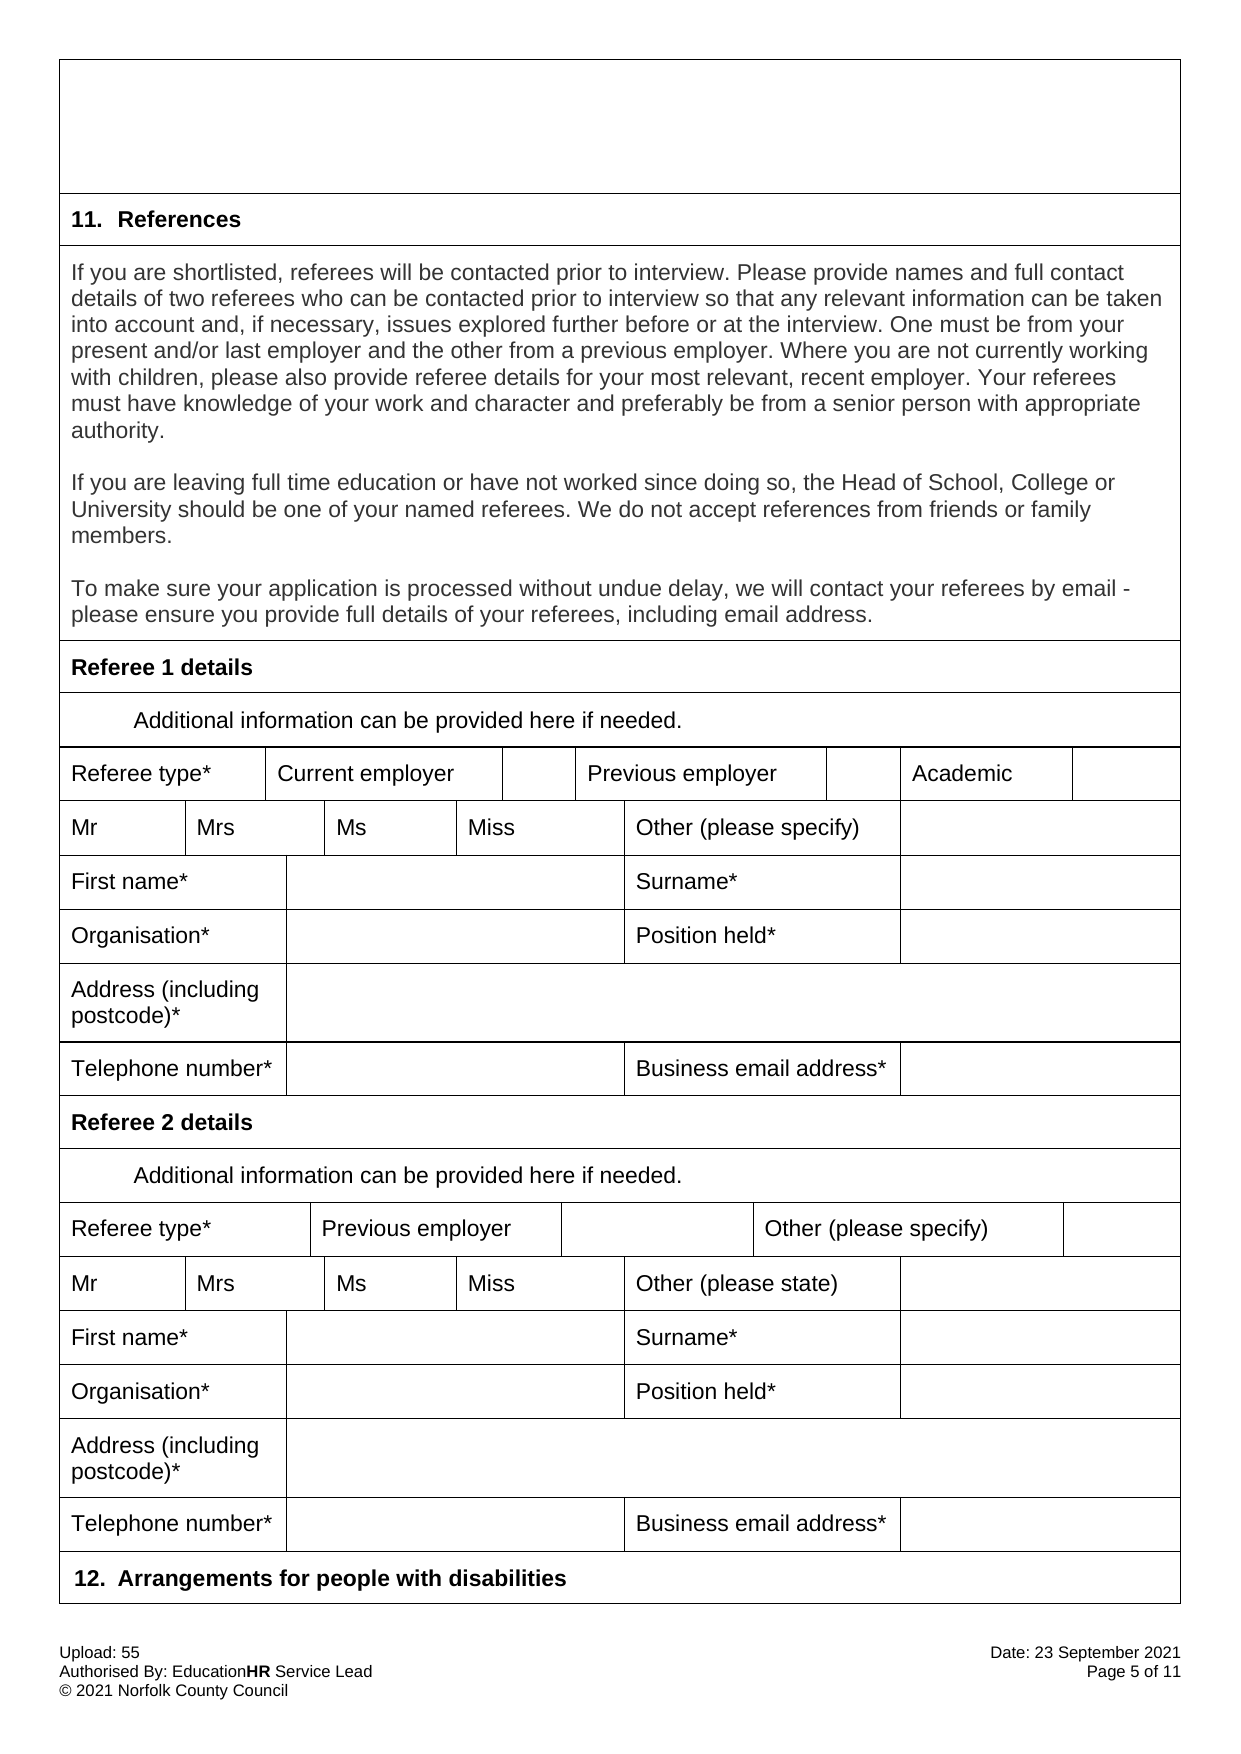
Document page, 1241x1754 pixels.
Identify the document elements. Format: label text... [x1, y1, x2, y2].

table_cell [125, 1257, 185, 1310]
table_cell Current employer [266, 748, 502, 800]
table_cell [254, 801, 324, 854]
table_cell [254, 1257, 324, 1310]
table_cell Mrs [186, 1257, 254, 1310]
table_cell [901, 1498, 1180, 1551]
table_cell Organisation* [60, 910, 286, 963]
table_cell [287, 964, 1180, 1041]
table_cell Business email address* [625, 1043, 900, 1095]
table_cell Additional information can be provided here if needed. [60, 1149, 1180, 1202]
table_cell Referee 2 details [60, 1096, 1180, 1148]
table_cell [901, 801, 1180, 854]
table_cell [384, 1257, 456, 1310]
table_cell [901, 910, 1180, 963]
table_cell First name* [60, 1311, 286, 1364]
table_cell Telephone number* [60, 1043, 286, 1095]
table_cell Other (please specify) [625, 801, 900, 854]
table_cell Address (including postcode)* [60, 964, 286, 1041]
table_cell Academic [901, 748, 1072, 800]
table_cell [901, 1311, 1180, 1364]
table_cell Organisation* [60, 1365, 286, 1418]
table_cell Other (please state) [625, 1257, 900, 1310]
table_cell If you are shortlisted, referees will be contacted prior to interview. Please provide names and full contact details of two referees who can be contacted prior to interview so that any relevant information can be taken into account and, if necessary, issues explored further before or at the interview. One must be from your present and/or last employer and the other from a previous employer. Where you are not currently working with children, please also provide referee details for your most relevant, recent employer. Your referees must have knowledge of your work and character and preferably be from a senior person with appropriate authority. If you are leaving full time education or have not worked since doing so, the Head of School, College or University should be one of your named referees. We do not accept references from friends or family members. To make sure your application is processed without undue delay, we will contact your referees by email - please ensure you provide full details of your referees, including email address. [60, 246, 1180, 640]
table_cell Ms [325, 1257, 384, 1310]
table_cell Surname* [625, 856, 900, 908]
table_cell Surname* [625, 1311, 900, 1364]
table_cell [287, 1043, 624, 1095]
table_cell [125, 801, 185, 854]
table_cell [60, 60, 1180, 192]
table_cell Referee 1 details [60, 641, 1180, 692]
table_cell [503, 748, 575, 800]
table_cell Position held* [625, 910, 900, 963]
table_cell Mrs [186, 801, 254, 854]
table_cell References [60, 194, 1180, 245]
table_cell [399, 801, 456, 854]
table_cell Business email address* [625, 1498, 900, 1551]
table_cell Address (including postcode)* [60, 1419, 286, 1497]
table_cell Previous employer [576, 748, 826, 800]
table_cell Arrangements for people with disabilities [60, 1552, 1180, 1603]
table_cell First name* [60, 856, 286, 908]
table_cell Telephone number* [60, 1498, 286, 1551]
table_cell [287, 910, 624, 963]
table_cell [1064, 1203, 1180, 1256]
table_cell [901, 1043, 1180, 1095]
table_cell [287, 1365, 624, 1418]
table_cell [287, 1311, 624, 1364]
table_cell Miss [457, 801, 528, 854]
table_cell Other (please specify) [754, 1203, 1063, 1256]
table_cell Mr [60, 1257, 125, 1310]
table_cell Referee type* [60, 748, 265, 800]
table_cell Additional information can be provided here if needed. [60, 693, 1180, 746]
table_cell Ms [325, 801, 399, 854]
table_cell [901, 1257, 1180, 1310]
table_cell Referee type* [60, 1203, 310, 1256]
table_cell Miss [457, 1257, 528, 1310]
table_cell [562, 1203, 753, 1256]
table_cell [528, 801, 624, 854]
table_cell Mr [60, 801, 125, 854]
table_cell [1073, 748, 1180, 800]
table_cell [827, 748, 900, 800]
table_cell Previous employer [311, 1203, 561, 1256]
table_cell [287, 1419, 1180, 1497]
table_cell Position held* [625, 1365, 900, 1418]
table_cell [528, 1257, 624, 1310]
table_cell [287, 1498, 624, 1551]
table_cell [287, 856, 624, 908]
table_cell [901, 856, 1180, 908]
table_cell [901, 1365, 1180, 1418]
